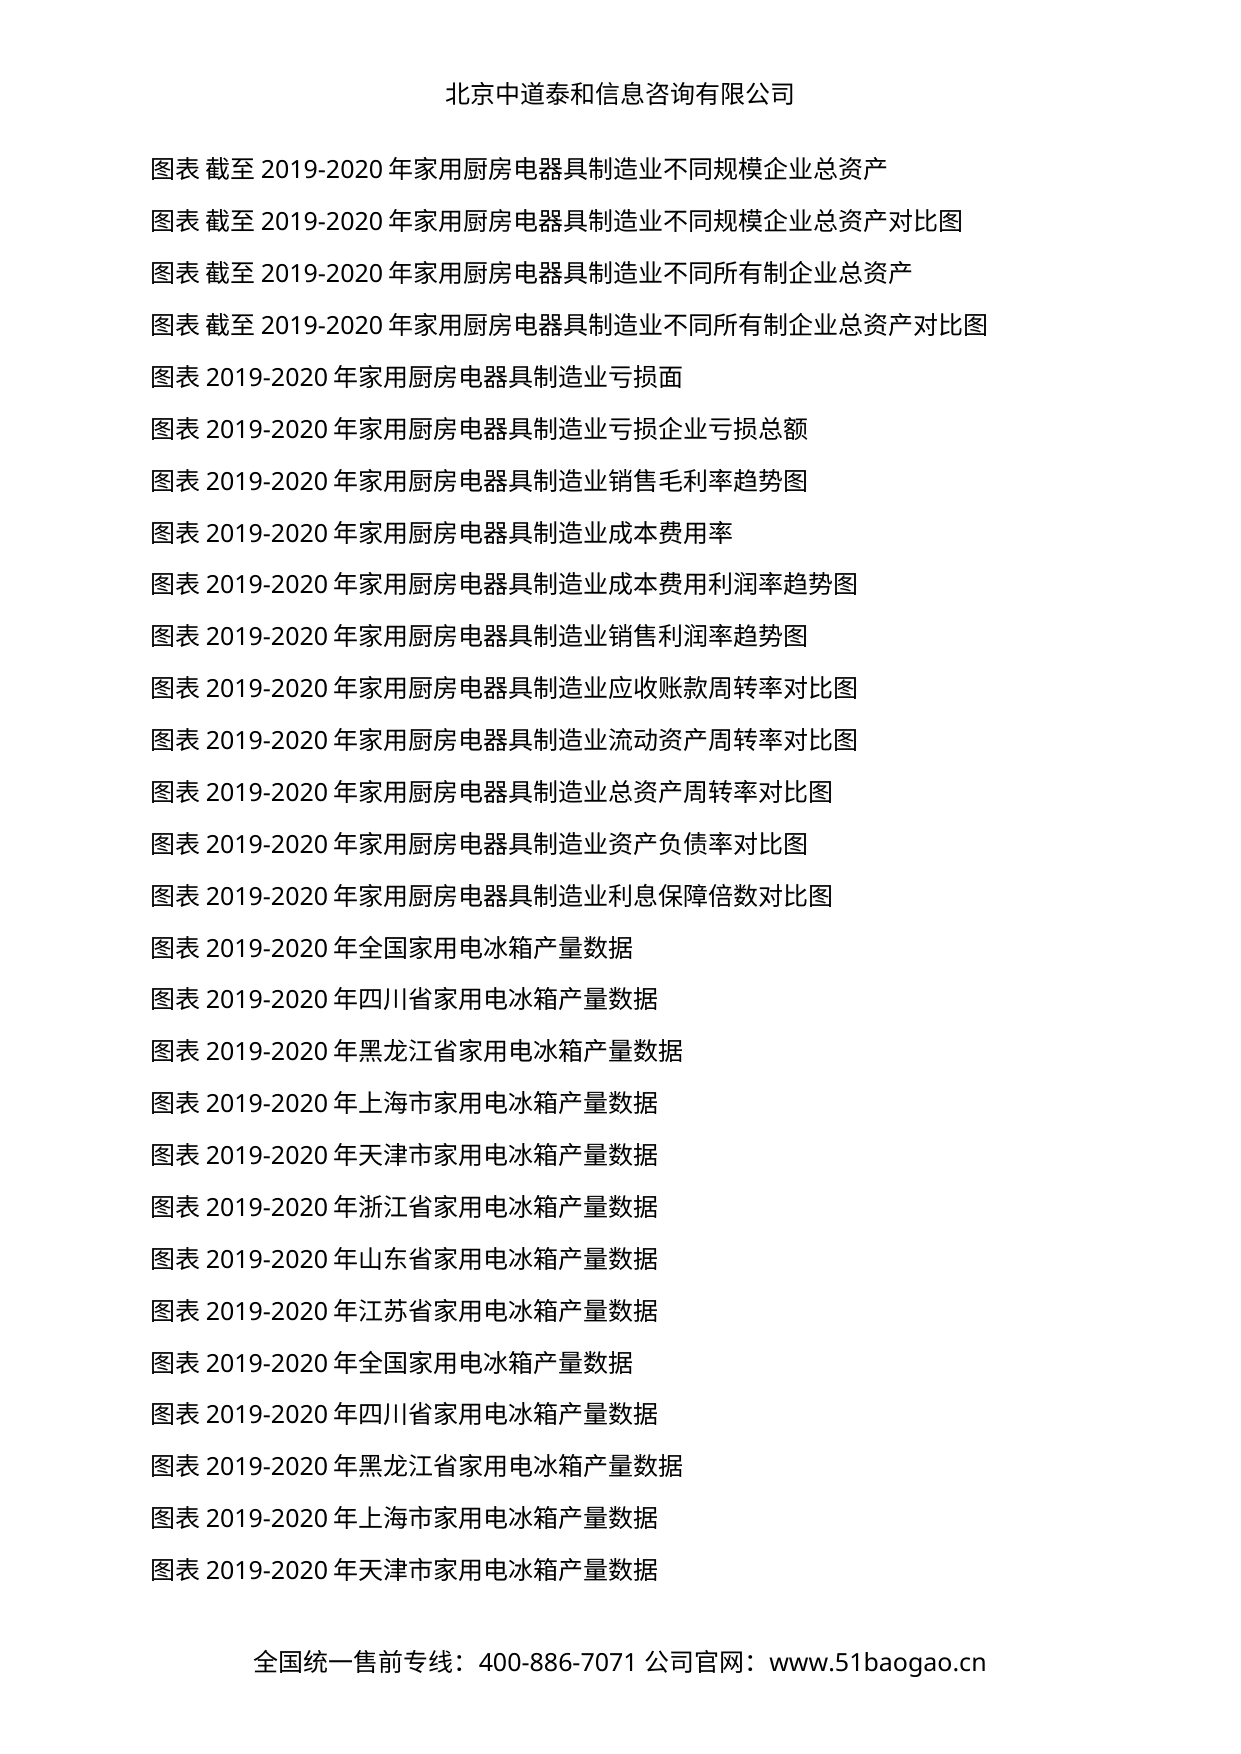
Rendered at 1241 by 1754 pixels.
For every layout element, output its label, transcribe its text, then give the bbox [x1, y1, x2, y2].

text 图表 截至2019-2020年家用厨房电器具制造业不同所有制企业总资产 [150, 254, 1090, 290]
text 图表 2019-2020年黑龙江省家用电冰箱产量数据 [150, 1447, 1090, 1483]
text 图表 2019-2020年家用厨房电器具制造业应收账款周转率对比图 [150, 669, 1090, 705]
text 图表 截至2019-2020年家用厨房电器具制造业不同规模企业总资产 [150, 150, 1090, 186]
text 图表 2019-2020年江苏省家用电冰箱产量数据 [150, 1291, 1090, 1327]
text 图表 2019-2020年家用厨房电器具制造业利息保障倍数对比图 [150, 876, 1090, 912]
text 图表 2019-2020年上海市家用电冰箱产量数据 [150, 1084, 1090, 1120]
text 图表 2019-2020年家用厨房电器具制造业资产负债率对比图 [150, 824, 1090, 861]
text 图表 截至2019-2020年家用厨房电器具制造业不同规模企业总资产对比图 [150, 202, 1090, 238]
text 图表 2019-2020年家用厨房电器具制造业成本费用利润率趋势图 [150, 565, 1090, 601]
text 图表 2019-2020年家用厨房电器具制造业亏损面 [150, 357, 1090, 394]
text 图表 2019-2020年浙江省家用电冰箱产量数据 [150, 1187, 1090, 1224]
text 图表 截至2019-2020年家用厨房电器具制造业不同所有制企业总资产对比图 [150, 306, 1090, 342]
text 图表 2019-2020年家用厨房电器具制造业总资产周转率对比图 [150, 772, 1090, 809]
text 图表 2019-2020年家用厨房电器具制造业销售利润率趋势图 [150, 617, 1090, 653]
text 图表 2019-2020年家用厨房电器具制造业成本费用率 [150, 513, 1090, 549]
text 图表 2019-2020年四川省家用电冰箱产量数据 [150, 1395, 1090, 1431]
text 图表 2019-2020年天津市家用电冰箱产量数据 [150, 1136, 1090, 1172]
text 图表 2019-2020年家用厨房电器具制造业流动资产周转率对比图 [150, 721, 1090, 757]
text 图表 2019-2020年家用厨房电器具制造业亏损企业亏损总额 [150, 409, 1090, 446]
text 图表 2019-2020年上海市家用电冰箱产量数据 [150, 1499, 1090, 1535]
text 图表 2019-2020年天津市家用电冰箱产量数据 [150, 1551, 1090, 1587]
text 图表 2019-2020年全国家用电冰箱产量数据 [150, 1343, 1090, 1379]
text 图表 2019-2020年四川省家用电冰箱产量数据 [150, 980, 1090, 1016]
text 图表 2019-2020年山东省家用电冰箱产量数据 [150, 1239, 1090, 1276]
text 图表 2019-2020年黑龙江省家用电冰箱产量数据 [150, 1032, 1090, 1068]
text 图表 2019-2020年家用厨房电器具制造业销售毛利率趋势图 [150, 461, 1090, 497]
text 图表 2019-2020年全国家用电冰箱产量数据 [150, 928, 1090, 964]
